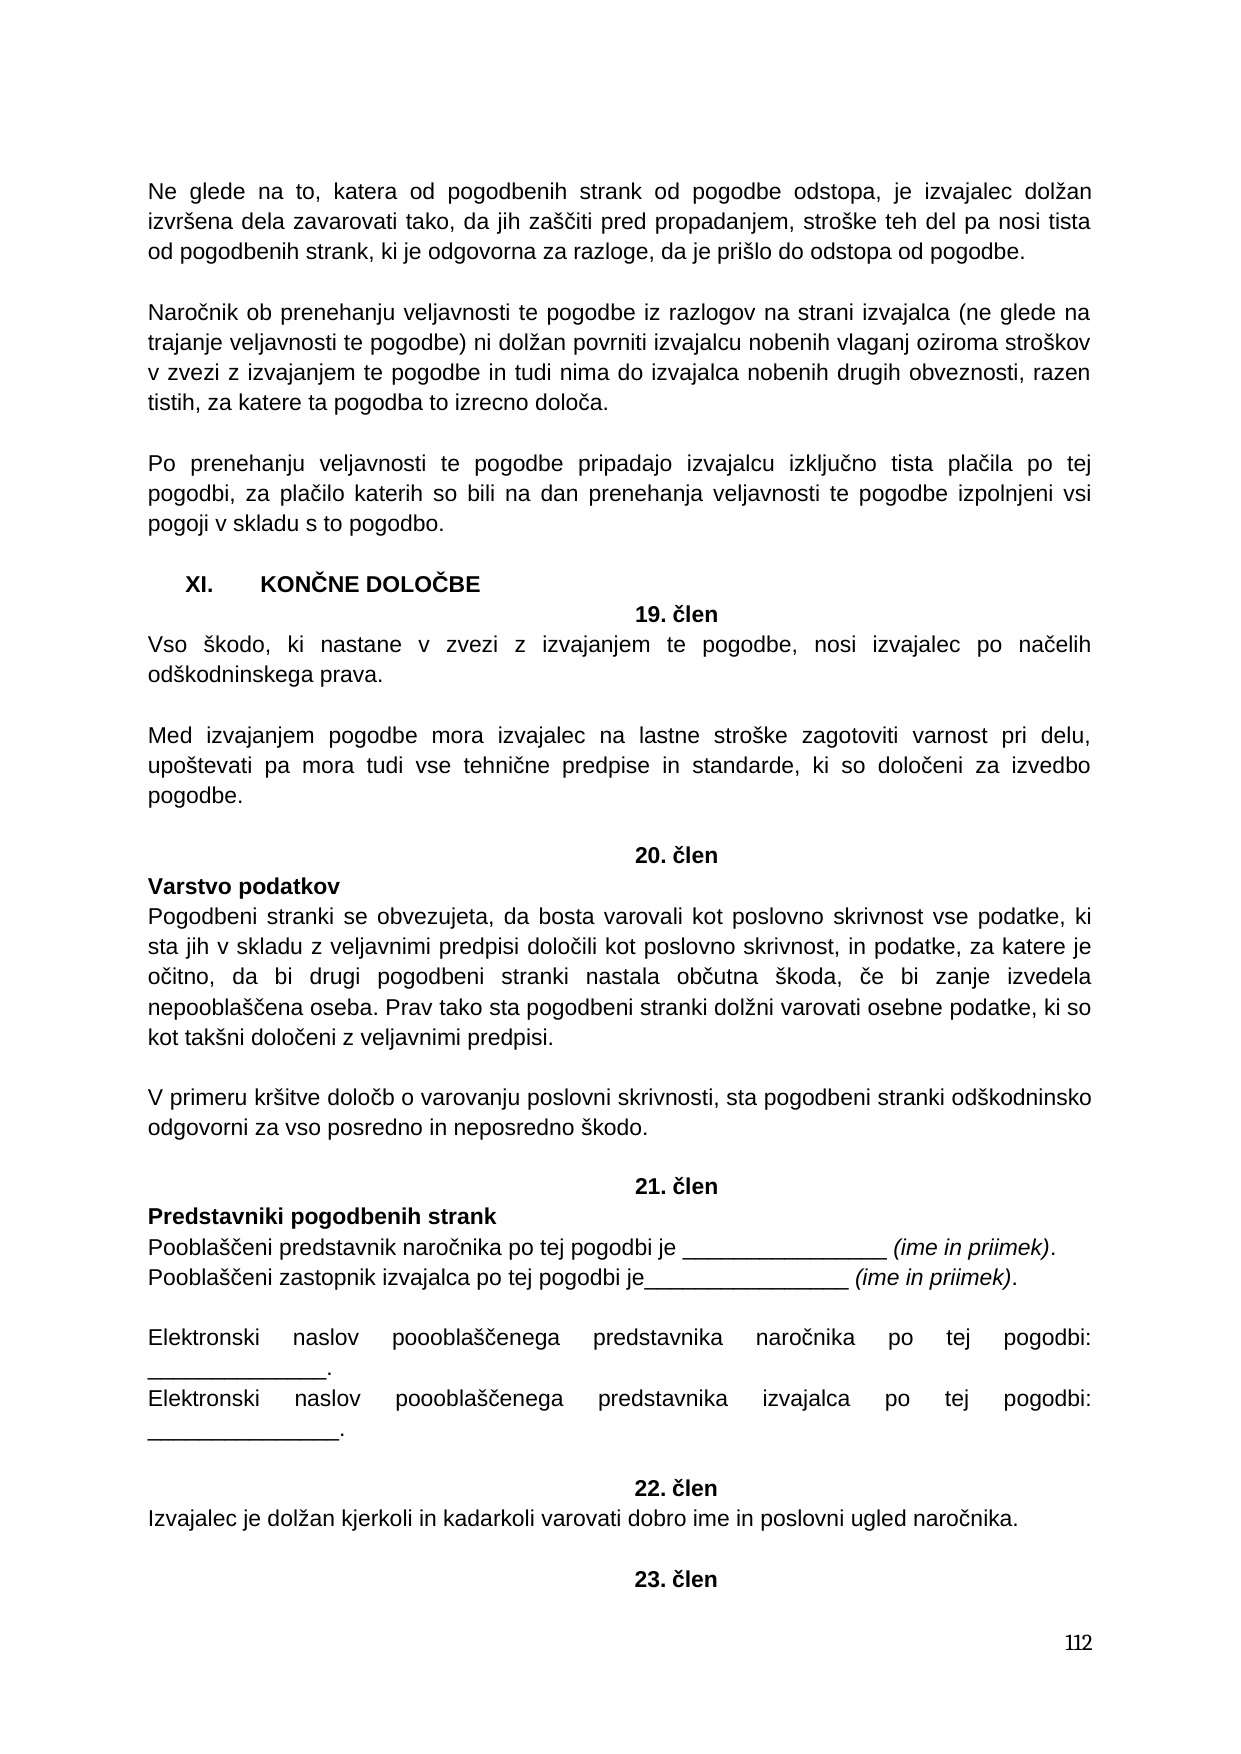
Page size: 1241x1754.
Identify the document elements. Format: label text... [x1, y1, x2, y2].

list KONČNE DOLOČBE [185, 571, 1092, 597]
text Pooblaščeni predstavnik naročnika po tej pogodbi je ________________ (ime in priimek). [148, 1233, 1092, 1260]
text Izvajalec je dolžan kjerkoli in kadarkoli varovati dobro ime in poslovni ugled naročnika. [148, 1505, 1092, 1532]
text Pooblaščeni zastopnik izvajalca po tej pogodbi je________________ (ime in priimek). [148, 1264, 1092, 1290]
text Elektronski naslov poooblaščenega predstavnika naročnika po tej pogodbi: ______________. [148, 1324, 1092, 1381]
text Naročnik ob prenehanju veljavnosti te pogodbe iz razlogov na strani izvajalca (ne glede na trajanje veljavnosti te pogodbe) ni dolžan povrniti izvajalcu nobenih vlaganj oziroma stroškov v zvezi z izvajanjem te pogodbe in tudi nima do izvajalca nobenih drugih obveznosti, razen tistih, za katere ta pogodba to izrecno določa. [148, 299, 1092, 416]
list člen [260, 601, 1092, 627]
list člen [260, 1566, 1092, 1592]
text Pogodbeni stranki se obvezujeta, da bosta varovali kot poslovno skrivnost vse podatke, ki sta jih v skladu z veljavnimi predpisi določili kot poslovno skrivnost, in podatke, za katere je očitno, da bi drugi pogodbeni stranki nastala občutna škoda, če bi zanje izvedela nepooblaščena oseba. Prav tako sta pogodbeni stranki dolžni varovati osebne podatke, ki so kot takšni določeni z veljavnimi predpisi. [148, 903, 1092, 1050]
text Vso škodo, ki nastane v zvezi z izvajanjem te pogodbe, nosi izvajalec po načelih odškodninskega prava. [148, 631, 1092, 688]
text Elektronski naslov poooblaščenega predstavnika izvajalca po tej pogodbi: _______________. [148, 1384, 1092, 1441]
text V primeru kršitve določb o varovanju poslovni skrivnosti, sta pogodbeni stranki odškodninsko odgovorni za vso posredno in neposredno škodo. [148, 1084, 1092, 1141]
list člen [260, 842, 1092, 869]
text Med izvajanjem pogodbe mora izvajalec na lastne stroške zagotoviti varnost pri delu, upoštevati pa mora tudi vse tehnične predpise in standarde, ki so določeni za izvedbo pogodbe. [148, 722, 1092, 808]
list člen [260, 1475, 1092, 1501]
list člen [260, 1173, 1092, 1199]
text Ne glede na to, katera od pogodbenih strank od pogodbe odstopa, je izvajalec dolžan izvršena dela zavarovati tako, da jih zaščiti pred propadanjem, stroške teh del pa nosi tista od pogodbenih strank, ki je odgovorna za razloge, da je prišlo do odstopa od pogodbe. [148, 178, 1092, 265]
text Predstavniki pogodbenih strank [148, 1203, 1092, 1229]
text Po prenehanju veljavnosti te pogodbe pripadajo izvajalcu izključno tista plačila po tej pogodbi, za plačilo katerih so bili na dan prenehanja veljavnosti te pogodbe izpolnjeni vsi pogoji v skladu s to pogodbo. [148, 450, 1092, 537]
text Varstvo podatkov [148, 873, 1092, 899]
